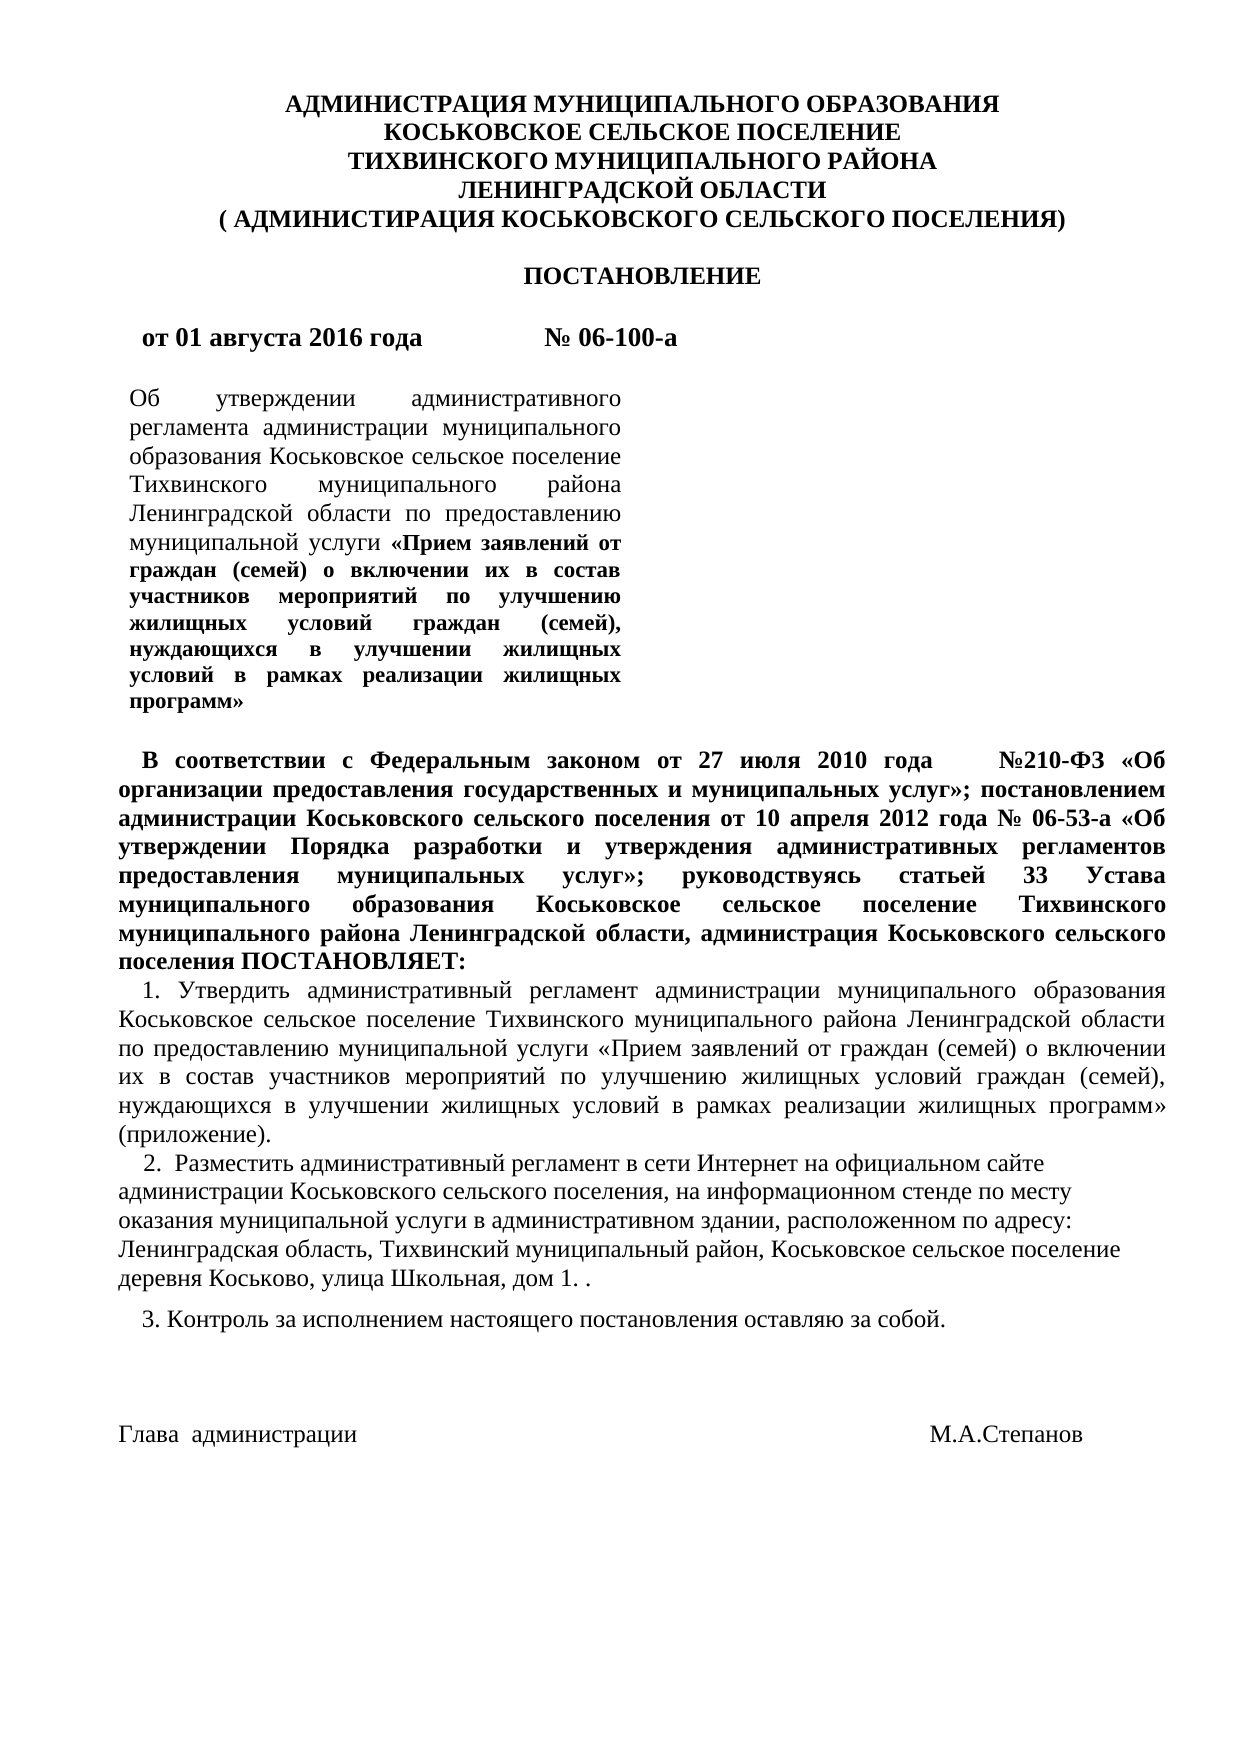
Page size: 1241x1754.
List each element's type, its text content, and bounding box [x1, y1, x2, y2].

text 3. Контроль за исполнением настоящего постановления оставляю за собой. [118, 1304, 1167, 1333]
table_header Об утверждении административного регламента администрации муниципального образования Коськовское сельское поселение Тихвинского муниципального района Ленинградской области по предоставлению муниципальной услуги «Прием заявлений от граждан (семей) о включении их в состав участников мероприятий по улучшению жилищных условий граждан (семей), нуждающихся в улучшении жилищных условий в рамках реализации жилищных программ» [118, 383, 632, 714]
text от 01 августа 2016 года № 06-100-а [118, 321, 1167, 352]
text АДМИНИСТРАЦИЯ МУНИЦИПАЛЬНОГО ОБРАЗОВАНИЯ [118, 89, 1167, 117]
text ( АДМИНИСТИРАЦИЯ КОСЬКОВСКОГО СЕЛЬСКОГО ПОСЕЛЕНИЯ) [118, 204, 1167, 232]
text ЛЕНИНГРАДСКОЙ ОБЛАСТИ [118, 175, 1167, 204]
text В соответствии с Федеральным законом от 27 июля 2010 года №210-ФЗ «Об организации предоставления государственных и муниципальных услуг»; постановлением администрации Коськовского сельского поселения от 10 апреля 2012 года № 06-53-а «Об утверждении Порядка разработки и утверждения административных регламентов предоставления муниципальных услуг»; руководствуясь статьей 33 Устава муниципального образования Коськовское сельское поселение Тихвинского муниципального района Ленинградской области, администрация Коськовского сельского поселения ПОСТАНОВЛЯЕТ: [118, 745, 1167, 975]
text ПОСТАНОВЛЕНИЕ [118, 261, 1167, 290]
text Глава администрации М.А.Степанов [118, 1419, 1167, 1448]
text КОСЬКОВСКОЕ СЕЛЬСКОЕ ПОСЕЛЕНИЕ [118, 117, 1167, 146]
text 2. Разместить административный регламент в сети Интернет на официальном сайте администрации Коськовского сельского поселения, на информационном стенде по месту оказания муниципальной услуги в административном здании, расположенном по адресу: Ленинградская область, Тихвинский муниципальный район, Коськовское сельское поселение деревня Коськово, улица Школьная, дом 1. . [118, 1148, 1167, 1291]
text 1. Утвердить административный регламент администрации муниципального образования Коськовское сельское поселение Тихвинского муниципального района Ленинградской области по предоставлению муниципальной услуги «Прием заявлений от граждан (семей) о включении их в состав участников мероприятий по улучшению жилищных условий граждан (семей), нуждающихся в улучшении жилищных условий в рамках реализации жилищных программ» (приложение). [118, 975, 1167, 1148]
text ТИХВИНСКОГО МУНИЦИПАЛЬНОГО РАЙОНА [118, 146, 1167, 175]
